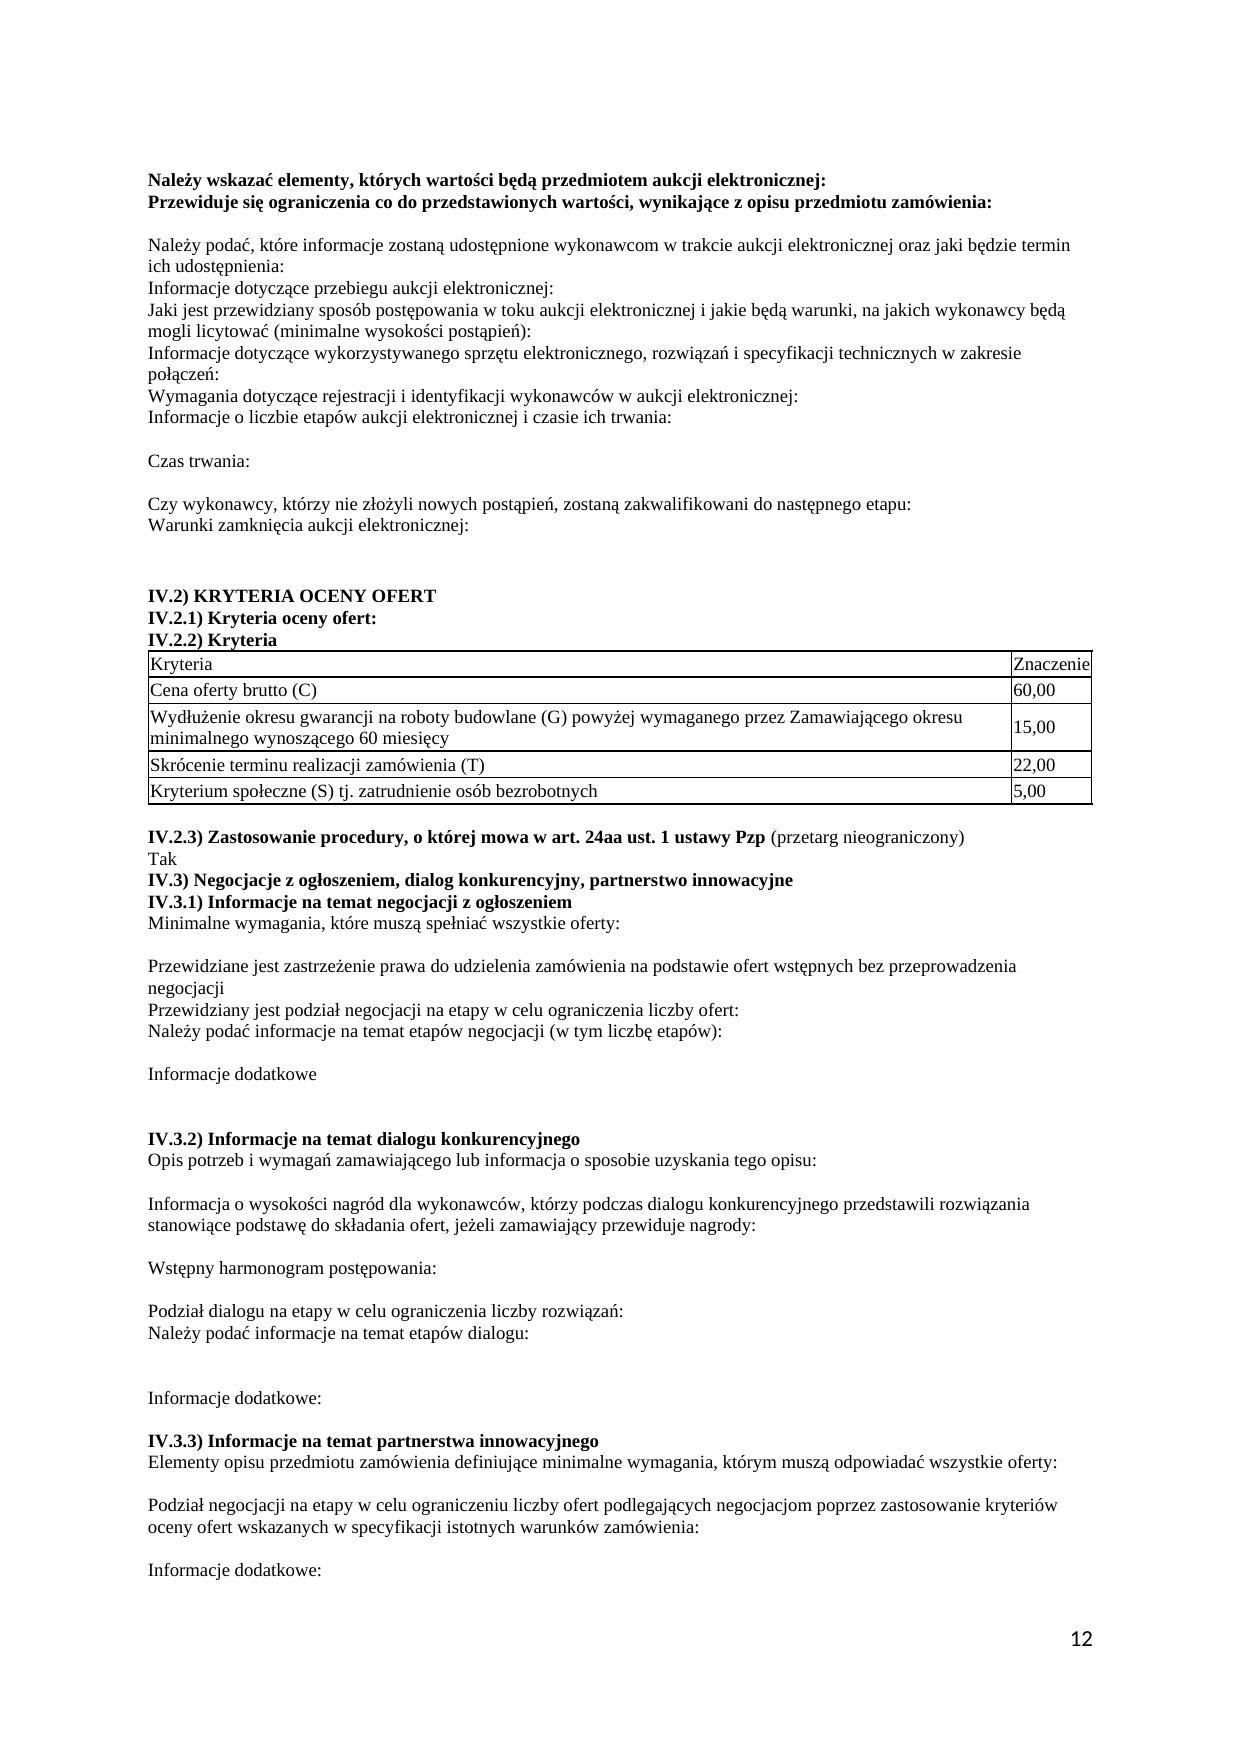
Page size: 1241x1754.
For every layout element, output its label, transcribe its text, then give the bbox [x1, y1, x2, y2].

table_cell Cena oferty brutto (C) [149, 678, 1011, 702]
table_header Kryteria [149, 652, 1011, 676]
table_cell Wydłużenie okresu gwarancji na roboty budowlane (G) powyżej wymaganego przez Zamawiającego okresu minimalnego wynoszącego 60 miesięcy [149, 704, 1011, 750]
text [148, 148, 1093, 428]
text IV.2) KRYTERIA OCENY OFERT IV.2.1) Kryteria oceny ofert: IV.2.2) Kryteria [148, 564, 1093, 650]
table_cell 15,00 [1012, 704, 1091, 750]
table_cell Skrócenie terminu realizacji zamówienia (T) [149, 752, 1011, 777]
table_cell Kryterium społeczne (S) tj. zatrudnienie osób bezrobotnych [149, 778, 1011, 803]
table_cell 5,00 [1012, 778, 1091, 803]
table_cell 60,00 [1012, 678, 1091, 702]
table_header Znaczenie [1012, 652, 1091, 676]
text Czas trwania: Czy wykonawcy, którzy nie złożyli nowych postąpień, zostaną zakwalifikowani do następnego etapu: Warunki zamknięcia aukcji elektronicznej: [148, 428, 1093, 564]
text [148, 805, 1093, 1602]
table_cell 22,00 [1012, 752, 1091, 777]
